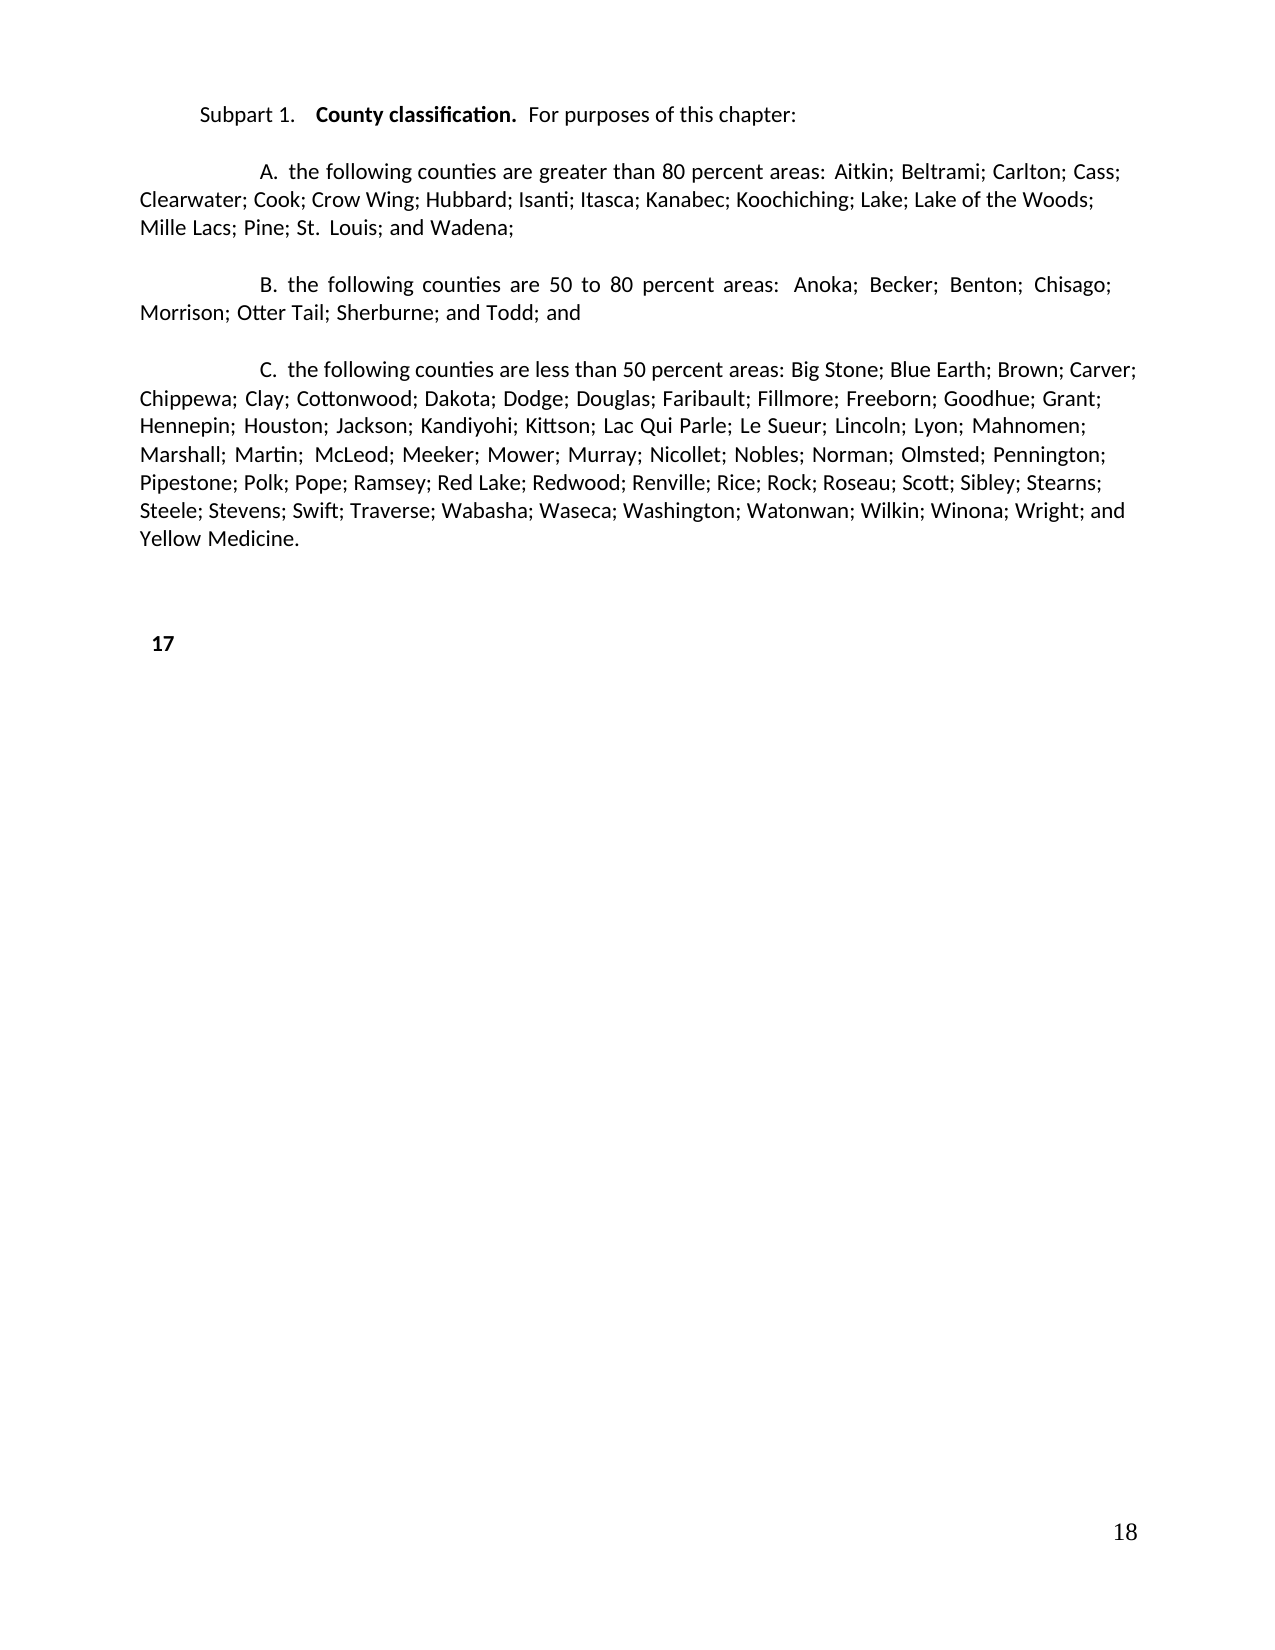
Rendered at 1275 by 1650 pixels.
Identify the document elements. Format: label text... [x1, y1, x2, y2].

text 17 [151, 629, 1125, 657]
text Subpart 1. County classification. For purposes of this chapter: [139, 100, 1137, 128]
text B. the following counties are 50 to 80 percent areas: Anoka; Becker; Benton; Chisago; Morrison; Otter Tail; Sherburne; and Todd; and [139, 270, 1137, 326]
text A. the following counties are greater than 80 percent areas: Aitkin; Beltrami; Carlton; Cass; Clearwater; Cook; Crow Wing; Hubbard; Isanti; Itasca; Kanabec; Koochiching; Lake; Lake of the Woods; Mille Lacs; Pine; St. Louis; and Wadena; [139, 157, 1137, 241]
text C. the following counties are less than 50 percent areas: Big Stone; Blue Earth; Brown; Carver; Chippewa; Clay; Cottonwood; Dakota; Dodge; Douglas; Faribault; Fillmore; Freeborn; Goodhue; Grant; Hennepin; Houston; Jackson; Kandiyohi; Kittson; Lac Qui Parle; Le Sueur; Lincoln; Lyon; Mahnomen; Marshall; Martin; McLeod; Meeker; Mower; Murray; Nicollet; Nobles; Norman; Olmsted; Pennington; Pipestone; Polk; Pope; Ramsey; Red Lake; Redwood; Renville; Rice; Rock; Roseau; Scott; Sibley; Stearns; Steele; Stevens; Swift; Traverse; Wabasha; Waseca; Washington; Watonwan; Wilkin; Winona; Wright; and Yellow Medicine. [139, 356, 1137, 552]
